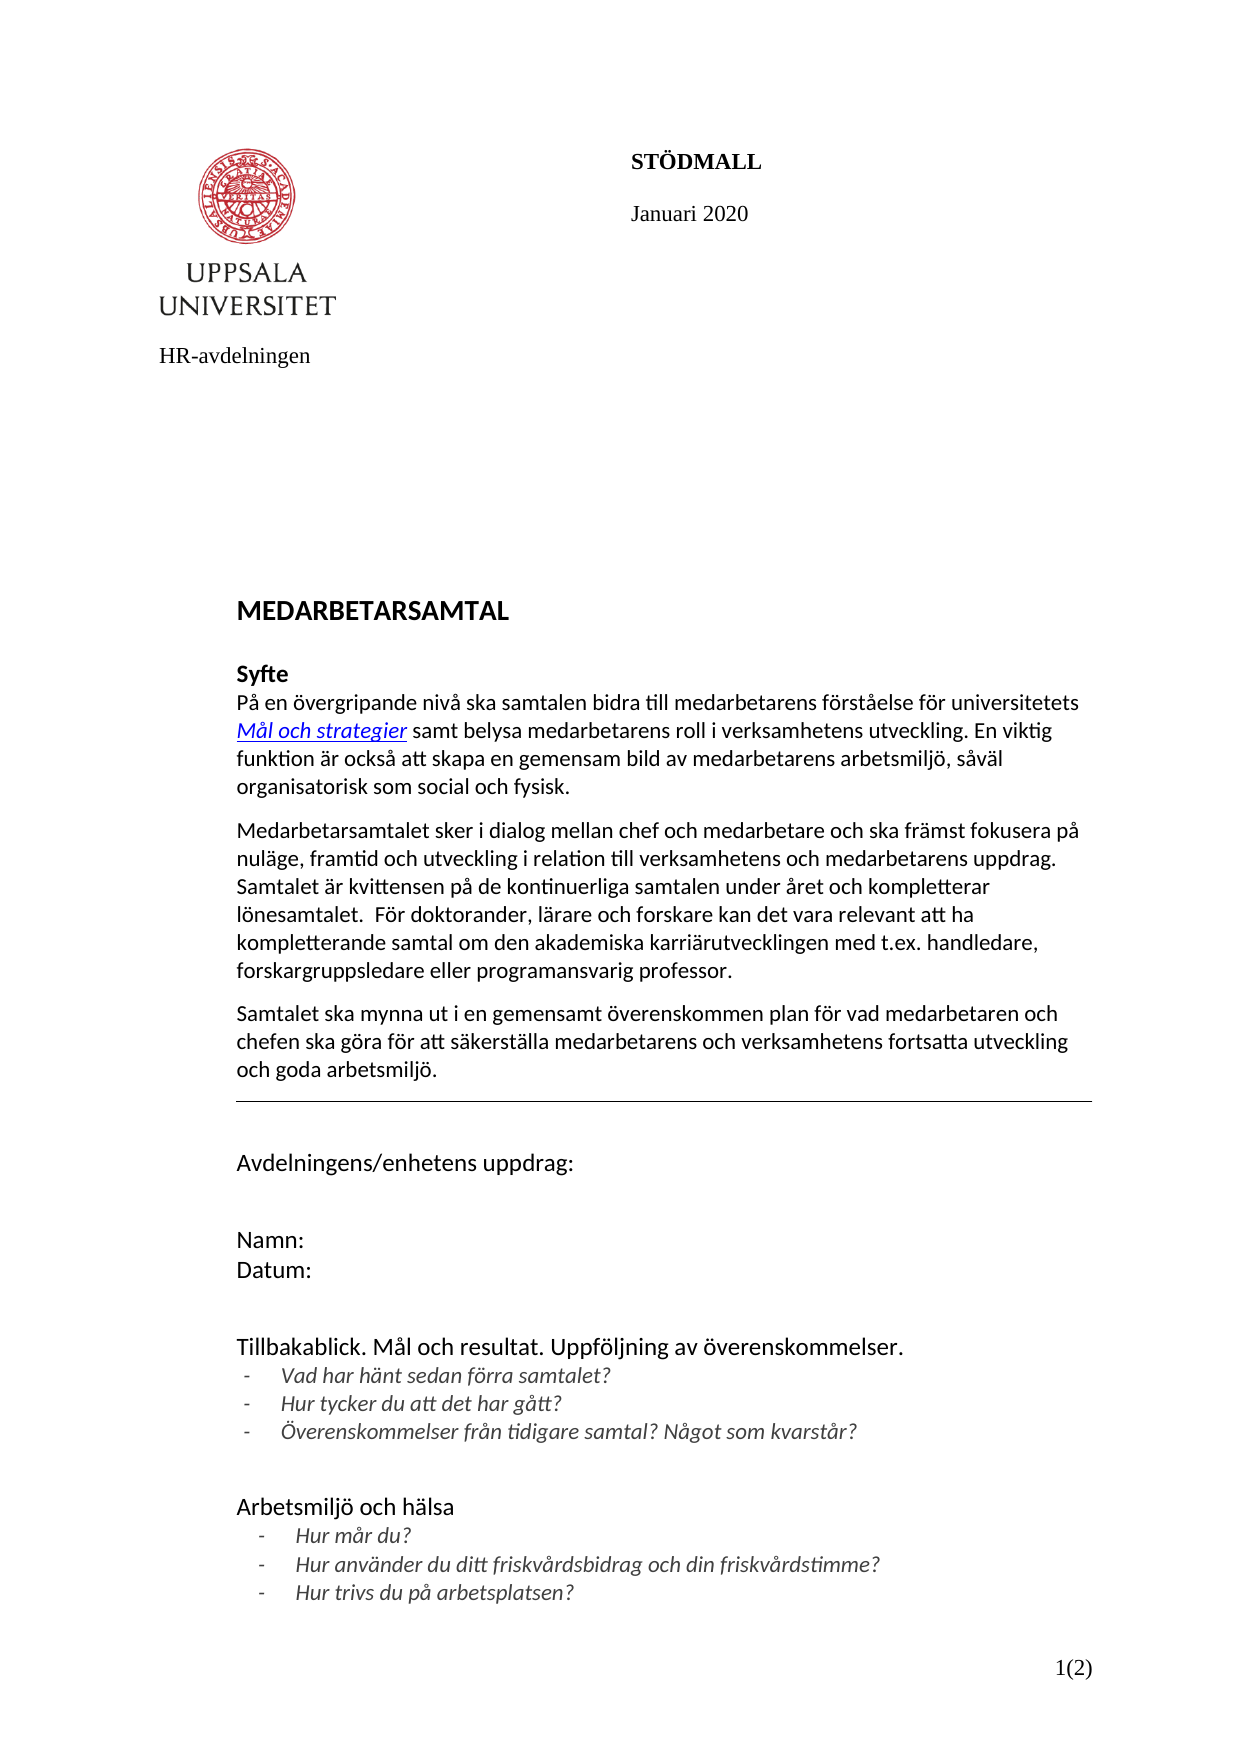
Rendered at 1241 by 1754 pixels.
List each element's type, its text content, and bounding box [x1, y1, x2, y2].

subtitle Medarbetarsamtalet sker i dialog mellan chef och medarbetare och ska främst fokusera på nuläge, framtid och utveckling i relation till verksamhetens och medarbetarens uppdrag. Samtalet är kvittensen på de kontinuerliga samtalen under året och kompletterar lönesamtalet. För doktorander, lärare och forskare kan det vara relevant att ha kompletterande samtal om den akademiska karriärutvecklingen med t.ex. handledare, forskargruppsledare eller programansvarig professor. [236, 816, 1092, 984]
subtitle Namn: [236, 1224, 1092, 1254]
list Hur använder du ditt friskvårdsbidrag och din friskvårdstimme? [258, 1550, 1092, 1578]
subtitle Arbetsmiljö och hälsa [236, 1491, 1092, 1522]
table_header HR-avdelningen [148, 148, 619, 368]
subtitle På en övergripande nivå ska samtalen bidra till medarbetarens förståelse för universitetets Mål och strategier samt belysa medarbetarens roll i verksamhetens utveckling. En viktig funktion är också att skapa en gemensam bild av medarbetarens arbetsmiljö, såväl organisatorisk som social och fysisk. [236, 688, 1092, 800]
subtitle Syfte [236, 658, 1092, 688]
list Hur mår du? [258, 1522, 1092, 1550]
list Hur tycker du att det har gått? [243, 1389, 1092, 1417]
table_header STÖDMALL Januari 2020 [620, 148, 1091, 368]
subtitle Datum: [236, 1254, 1092, 1285]
subtitle Samtalet ska mynna ut i en gemensamt överenskommen plan för vad medarbetaren och chefen ska göra för att säkerställa medarbetarens och verksamhetens fortsatta utveckling och goda arbetsmiljö. [236, 999, 1092, 1083]
list Hur trivs du på arbetsplatsen? [258, 1578, 1092, 1606]
list Överenskommelser från tidigare samtal? Något som kvarstår? [243, 1417, 1092, 1445]
text MEDARBETARSAMTAL [236, 592, 1092, 627]
picture [158, 147, 337, 316]
subtitle Tillbakablick. Mål och resultat. Uppföljning av överenskommelser. [236, 1331, 1092, 1361]
list Vad har hänt sedan förra samtalet? [243, 1361, 1092, 1389]
subtitle Avdelningens/enhetens uppdrag: [236, 1147, 1092, 1178]
